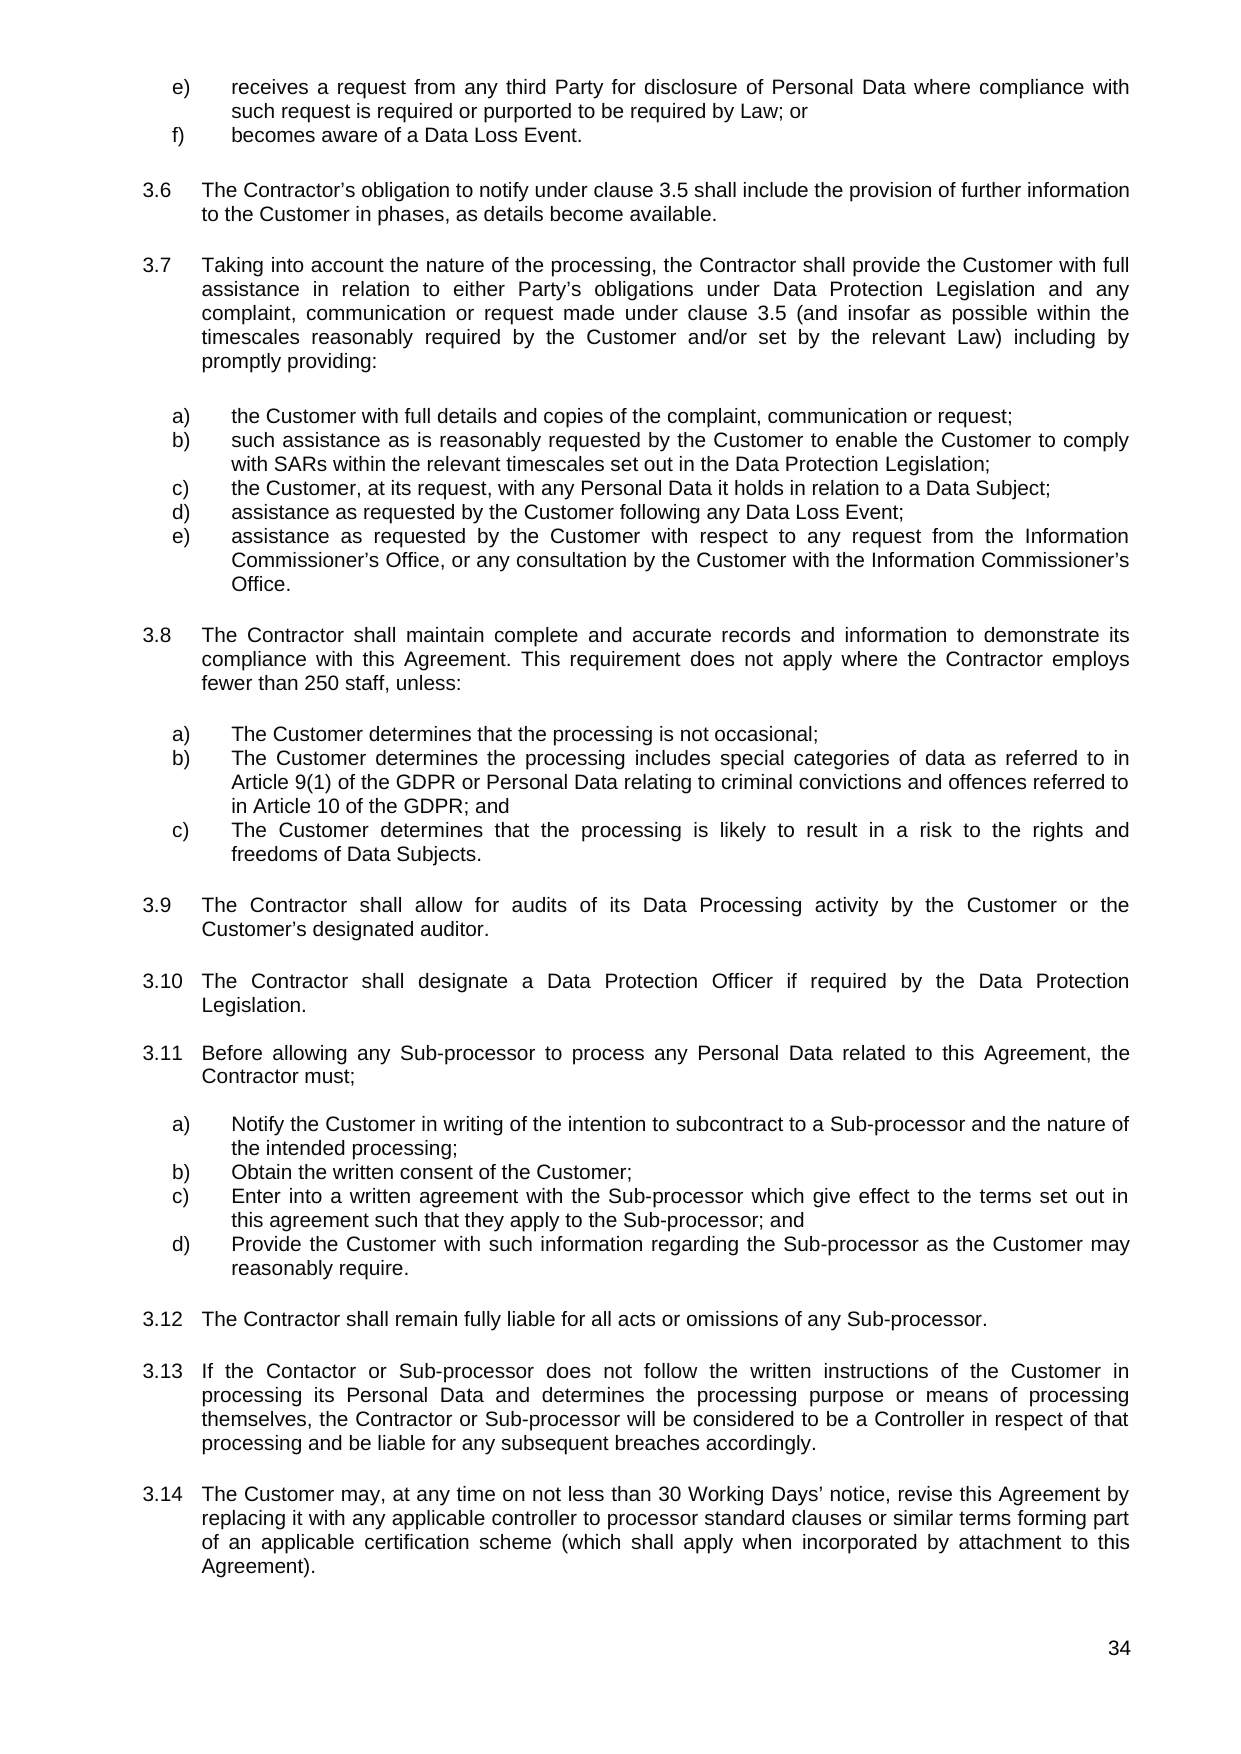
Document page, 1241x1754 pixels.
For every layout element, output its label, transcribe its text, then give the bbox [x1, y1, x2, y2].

list Taking into account the nature of the processing, the Contractor shall provide the Customer with full assistance in relation to either Party’s obligations under Data Protection Legislation and any complaint, communication or request made under clause 3.5 (and insofar as possible within the timescales reasonably required by the Customer and/or set by the relevant Law) including by promptly providing: [142, 253, 1131, 373]
list assistance as requested by the Customer with respect to any request from the Information Commissioner’s Office, or any consultation by the Customer with the Information Commissioner’s Office. [172, 523, 1131, 595]
list becomes aware of a Data Loss Event. [172, 123, 1131, 147]
list If the Contactor or Sub-processor does not follow the written instructions of the Customer in processing its Personal Data and determines the processing purpose or means of processing themselves, the Contractor or Sub-processor will be considered to be a Controller in respect of that processing and be liable for any subsequent breaches accordingly. [142, 1359, 1131, 1454]
list receives a request from any third Party for disclosure of Personal Data where compliance with such request is required or purported to be required by Law; or [172, 75, 1131, 123]
list such assistance as is reasonably requested by the Customer to enable the Customer to comply with SARs within the relevant timescales set out in the Data Protection Legislation; [172, 428, 1131, 476]
list The Contractor shall allow for audits of its Data Processing activity by the Customer or the Customer’s designated auditor. [142, 893, 1131, 941]
list Enter into a written agreement with the Sub-processor which give effect to the terms set out in this agreement such that they apply to the Sub-processor; and [172, 1184, 1131, 1232]
list The Contractor’s obligation to notify under clause 3.5 shall include the provision of further information to the Customer in phases, as details become available. [142, 178, 1131, 226]
list The Contractor shall designate a Data Protection Officer if required by the Data Protection Legislation. [142, 968, 1131, 1016]
list The Contractor shall maintain complete and accurate records and information to demonstrate its compliance with this Agreement. This requirement does not apply where the Contractor employs fewer than 250 staff, unless: [142, 623, 1131, 694]
list The Contractor shall remain fully liable for all acts or omissions of any Sub-processor. [142, 1307, 1131, 1331]
list The Customer determines that the processing is not occasional; [172, 722, 1131, 746]
list The Customer determines that the processing is likely to result in a risk to the rights and freedoms of Data Subjects. [172, 818, 1131, 866]
list Before allowing any Sub-processor to process any Personal Data related to this Agreement, the Contractor must; [142, 1040, 1131, 1088]
list Notify the Customer in writing of the intention to subcontract to a Sub-processor and the nature of the intended processing; [172, 1112, 1131, 1160]
list Provide the Customer with such information regarding the Sub-processor as the Customer may reasonably require. [172, 1232, 1131, 1280]
list the Customer, at its request, with any Personal Data it holds in relation to a Data Subject; [172, 476, 1131, 499]
list The Customer may, at any time on not less than 30 Working Days’ notice, revise this Agreement by replacing it with any applicable controller to processor standard clauses or similar terms forming part of an applicable certification scheme (which shall apply when incorporated by attachment to this Agreement). [142, 1482, 1131, 1578]
list The Customer determines the processing includes special categories of data as referred to in Article 9(1) of the GDPR or Personal Data relating to criminal convictions and offences referred to in Article 10 of the GDPR; and [172, 746, 1131, 818]
list assistance as requested by the Customer following any Data Loss Event; [172, 499, 1131, 523]
list the Customer with full details and copies of the complaint, communication or request; [172, 404, 1131, 428]
list Obtain the written consent of the Customer; [172, 1160, 1131, 1184]
